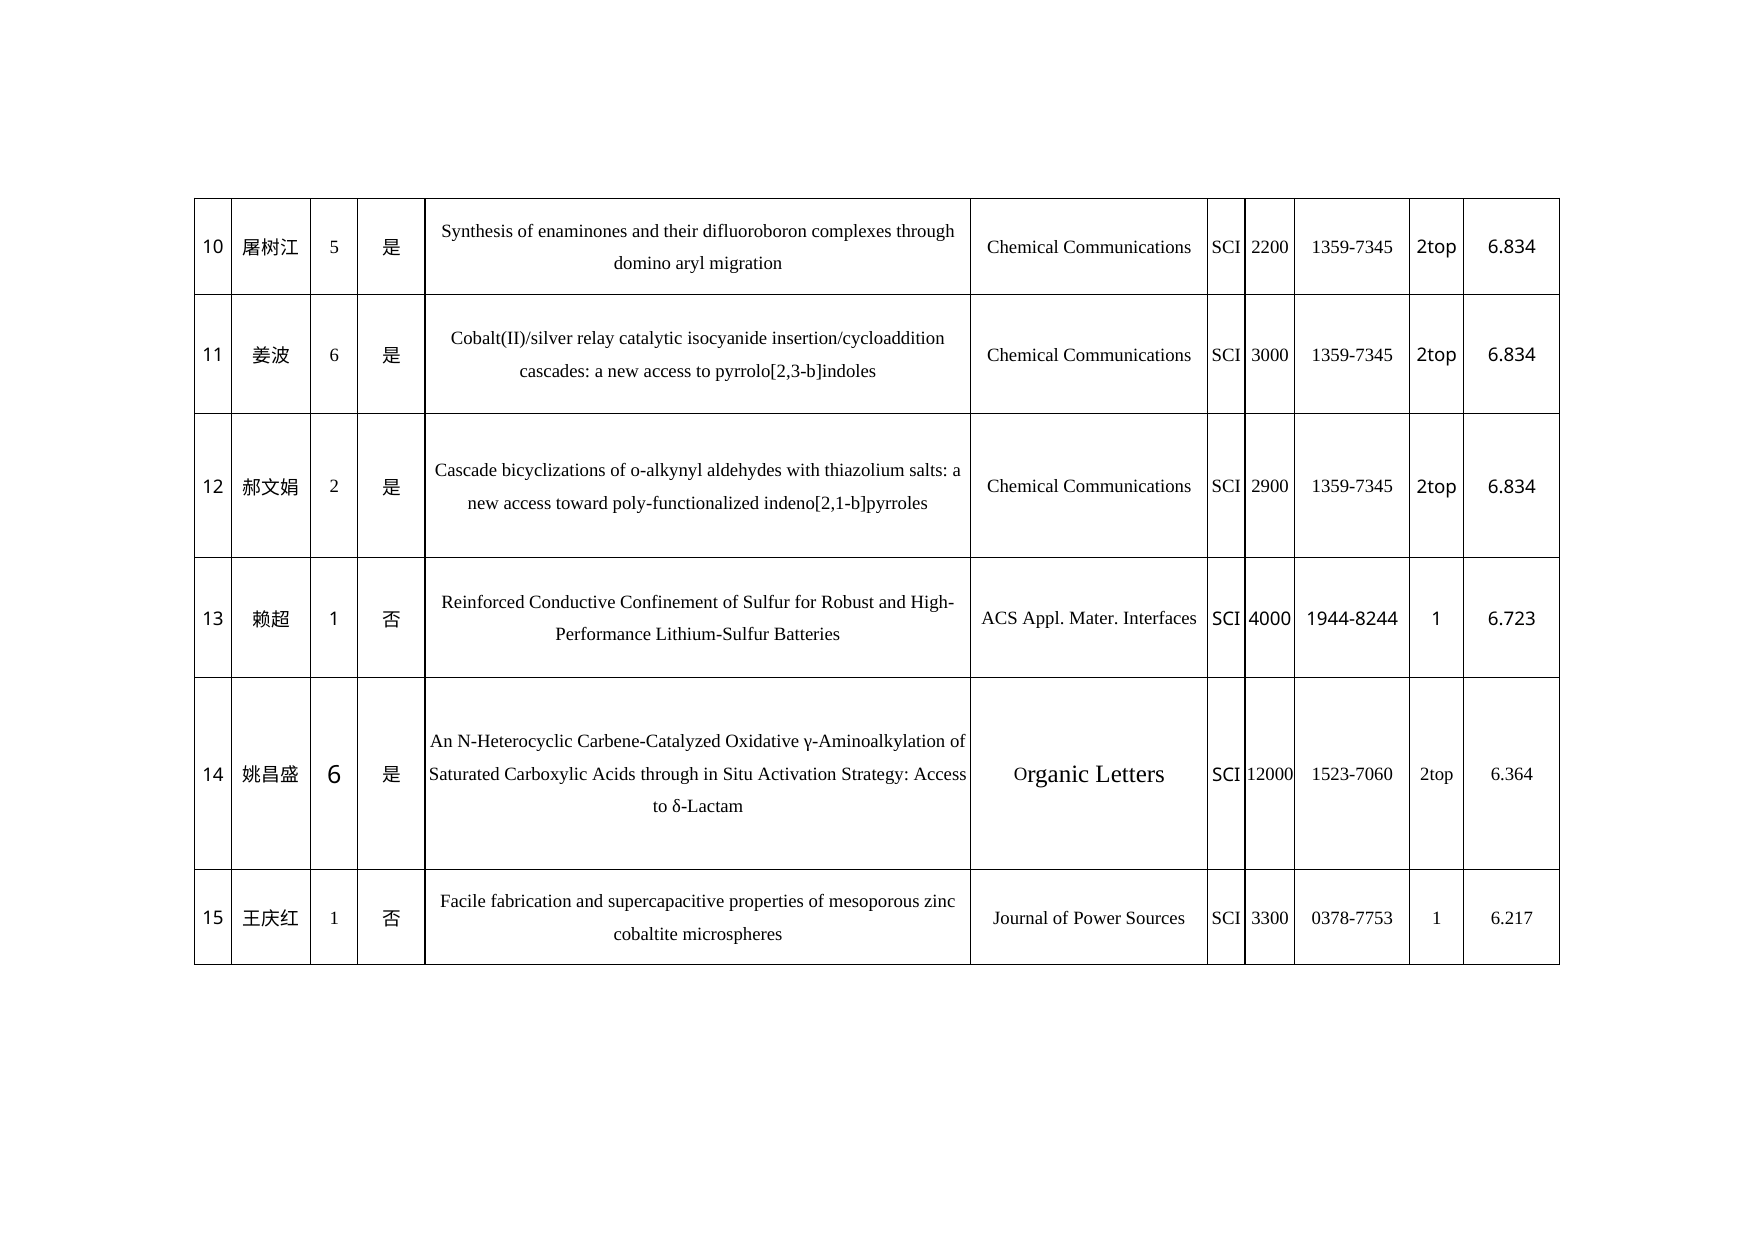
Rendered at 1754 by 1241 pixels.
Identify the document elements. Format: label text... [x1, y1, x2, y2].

table_cell 2900 [1246, 414, 1294, 557]
table_cell 5 [311, 199, 357, 293]
table_cell 1523-7060 [1295, 678, 1409, 868]
table_cell 2200 [1246, 199, 1294, 293]
table_cell 郝文娟 [232, 414, 310, 557]
table_cell 13 [195, 558, 231, 677]
table_cell 12000 [1246, 678, 1294, 868]
table_cell 1359-7345 [1295, 414, 1409, 557]
table_cell 姜波 [232, 295, 310, 413]
table_cell 10 [195, 199, 231, 293]
table_cell Chemical Communications [971, 414, 1207, 557]
table_cell 6.834 [1464, 295, 1559, 413]
table_cell SCI [1208, 870, 1244, 964]
table_cell SCI [1208, 678, 1244, 868]
table_cell 2top [1410, 414, 1463, 557]
table_cell 2top [1410, 678, 1463, 868]
table_cell SCI [1208, 295, 1244, 413]
table_cell 王庆红 [232, 870, 310, 964]
table_cell 3300 [1246, 870, 1294, 964]
table_cell Chemical Communications [971, 295, 1207, 413]
table_cell 1 [311, 870, 357, 964]
table_cell 是 [358, 199, 424, 293]
table_cell Cascade bicyclizations of o-alkynyl aldehydes with thiazolium salts: a new access toward poly-functionalized indeno[2,1-b]pyrroles [426, 414, 970, 557]
table_cell 6.834 [1464, 199, 1559, 293]
table_cell 否 [358, 558, 424, 677]
table_cell Organic Letters [971, 678, 1207, 868]
table_cell 6.217 [1464, 870, 1559, 964]
table_cell 屠树江 [232, 199, 310, 293]
table_cell Reinforced Conductive Confinement of Sulfur for Robust and High-Performance Lithium-Sulfur Batteries [426, 558, 970, 677]
table_cell 1 [1410, 558, 1463, 677]
table_cell 6 [311, 678, 357, 868]
table_cell 1944-8244 [1295, 558, 1409, 677]
table_cell 14 [195, 678, 231, 868]
table_cell 是 [358, 678, 424, 868]
table_cell 12 [195, 414, 231, 557]
table_cell 1 [1410, 870, 1463, 964]
table_cell 2top [1410, 199, 1463, 293]
table_cell SCI [1208, 199, 1244, 293]
table_cell Synthesis of enaminones and their difluoroboron complexes through domino aryl migration [426, 199, 970, 293]
table_cell 1359-7345 [1295, 295, 1409, 413]
table_cell 11 [195, 295, 231, 413]
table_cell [971, 870, 1207, 964]
table_cell ACS Appl. Mater. Interfaces [971, 558, 1207, 677]
table_cell 15 [195, 870, 231, 964]
table_cell Cobalt(II)/silver relay catalytic isocyanide insertion/cycloaddition cascades: a new access to pyrrolo[2,3-b]indoles [426, 295, 970, 413]
table_cell 2top [1410, 295, 1463, 413]
table_cell 0378-7753 [1295, 870, 1409, 964]
table_cell SCI [1208, 558, 1244, 677]
table_cell 6.834 [1464, 414, 1559, 557]
table_cell 否 [358, 870, 424, 964]
table_cell 1 [311, 558, 357, 677]
table_cell 是 [358, 295, 424, 413]
table_cell 6.364 [1464, 678, 1559, 868]
table_cell 4000 [1246, 558, 1294, 677]
table_cell Facile fabrication and supercapacitive properties of mesoporous zinc cobaltite microspheres [426, 870, 970, 964]
table_cell 6.723 [1464, 558, 1559, 677]
table_cell 赖超 [232, 558, 310, 677]
table_cell 是 [358, 414, 424, 557]
table_cell Chemical Communications [971, 199, 1207, 293]
table_cell 6 [311, 295, 357, 413]
table_cell SCI [1208, 414, 1244, 557]
table_cell 3000 [1246, 295, 1294, 413]
table_cell 1359-7345 [1295, 199, 1409, 293]
table_cell 姚昌盛 [232, 678, 310, 868]
table_cell An N-Heterocyclic Carbene-Catalyzed Oxidative γ-Aminoalkylation of Saturated Carboxylic Acids through in Situ Activation Strategy: Access to δ-Lactam [426, 678, 970, 868]
table_cell 2 [311, 414, 357, 557]
